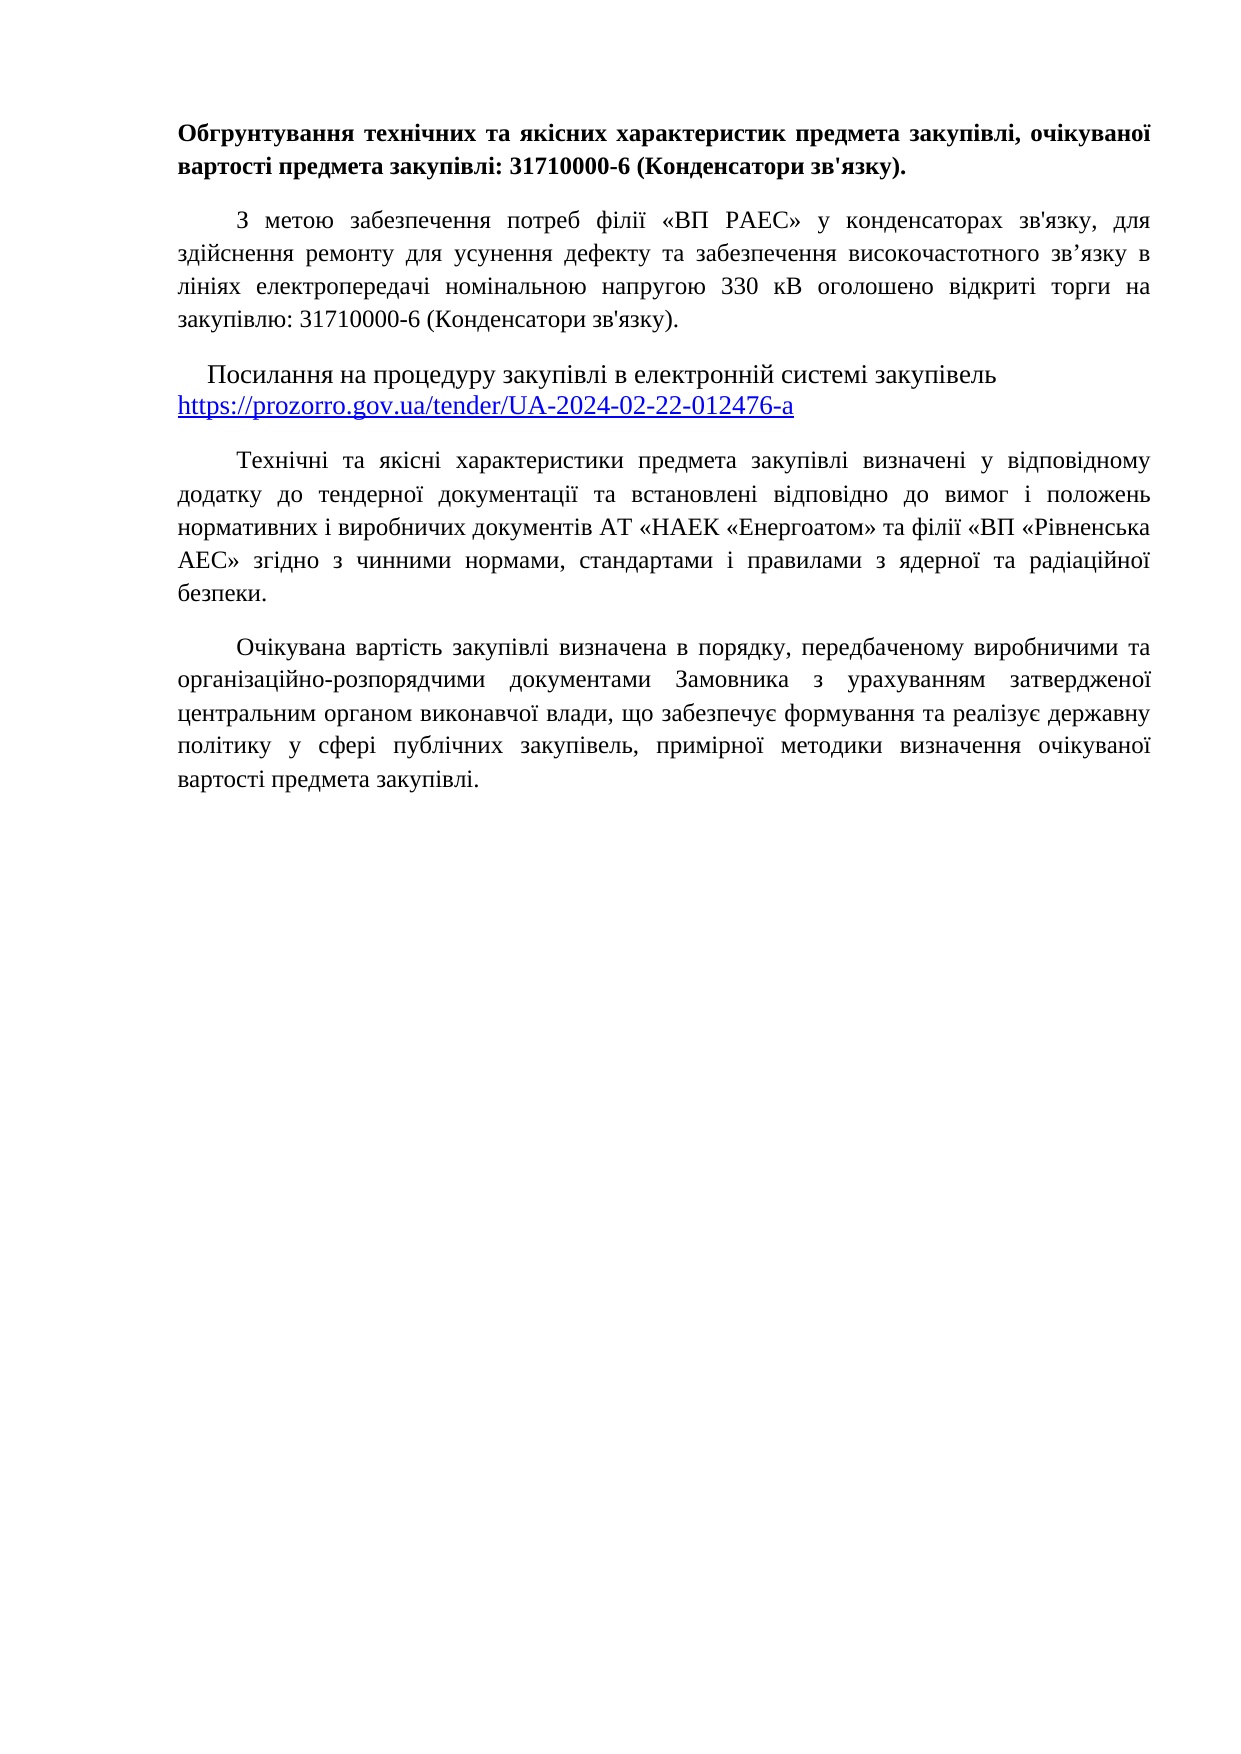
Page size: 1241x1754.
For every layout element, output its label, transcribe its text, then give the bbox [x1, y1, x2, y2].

text З метою забезпечення потреб філії «ВП РАЕС» у конденсаторах зв'язку, для здійснення ремонту для усунення дефекту та забезпечення високочастотного зв’язку в лініях електропередачі номінальною напругою 330 кВ оголошено відкриті торги на закупівлю: 31710000-6 (Конденсатори зв'язку). [177, 205, 1152, 333]
text Очікувана вартість закупівлі визначена в порядку, передбаченому виробничими та організаційно-розпорядчими документами Замовника з урахуванням затвердженої центральним органом виконавчої влади, що забезпечує формування та реалізує державну політику у сфері публічних закупівель, примірної методики визначення очікуваної вартості предмета закупівлі. [177, 632, 1152, 792]
text https://prozorro.gov.ua/tender/UA-2024-02-22-012476-a [177, 389, 1152, 420]
text Посилання на процедуру закупівлі в електронній системі закупівель [177, 358, 1152, 389]
text Технічні та якісні характеристики предмета закупівлі визначені у відповідному додатку до тендерної документації та встановлені відповідно до вимог і положень нормативних і виробничих документів АТ «НАЕК «Енергоатом» та філії «ВП «Рівненська АЕС» згідно з чинними нормами, стандартами і правилами з ядерної та радіаційної безпеки. [177, 446, 1152, 606]
text Обгрунтування технічних та якісних характеристик предмета закупівлі, очікуваної вартості предмета закупівлі: 31710000-6 (Конденсатори зв'язку). [177, 118, 1152, 180]
